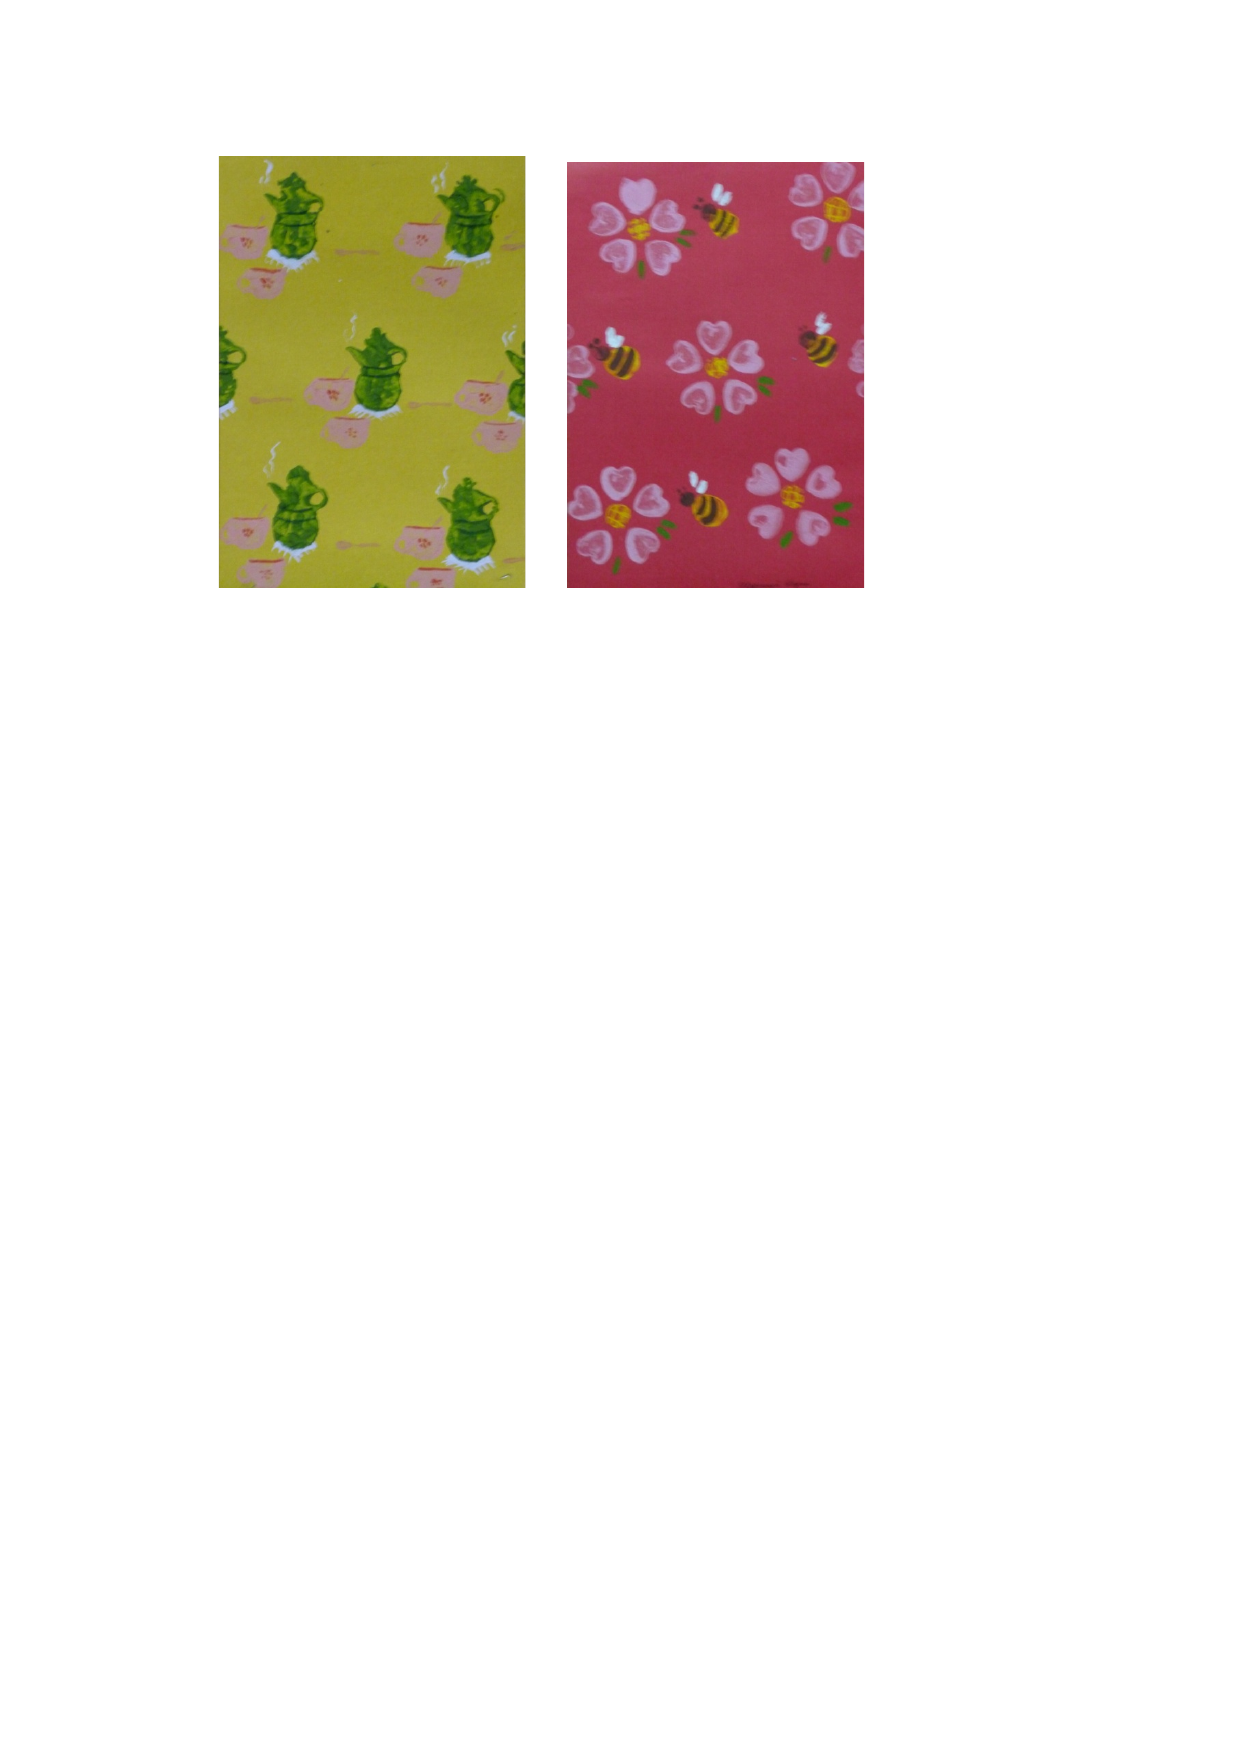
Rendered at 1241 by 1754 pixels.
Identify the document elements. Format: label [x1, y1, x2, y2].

picture [567, 162, 865, 588]
picture [218, 156, 526, 588]
